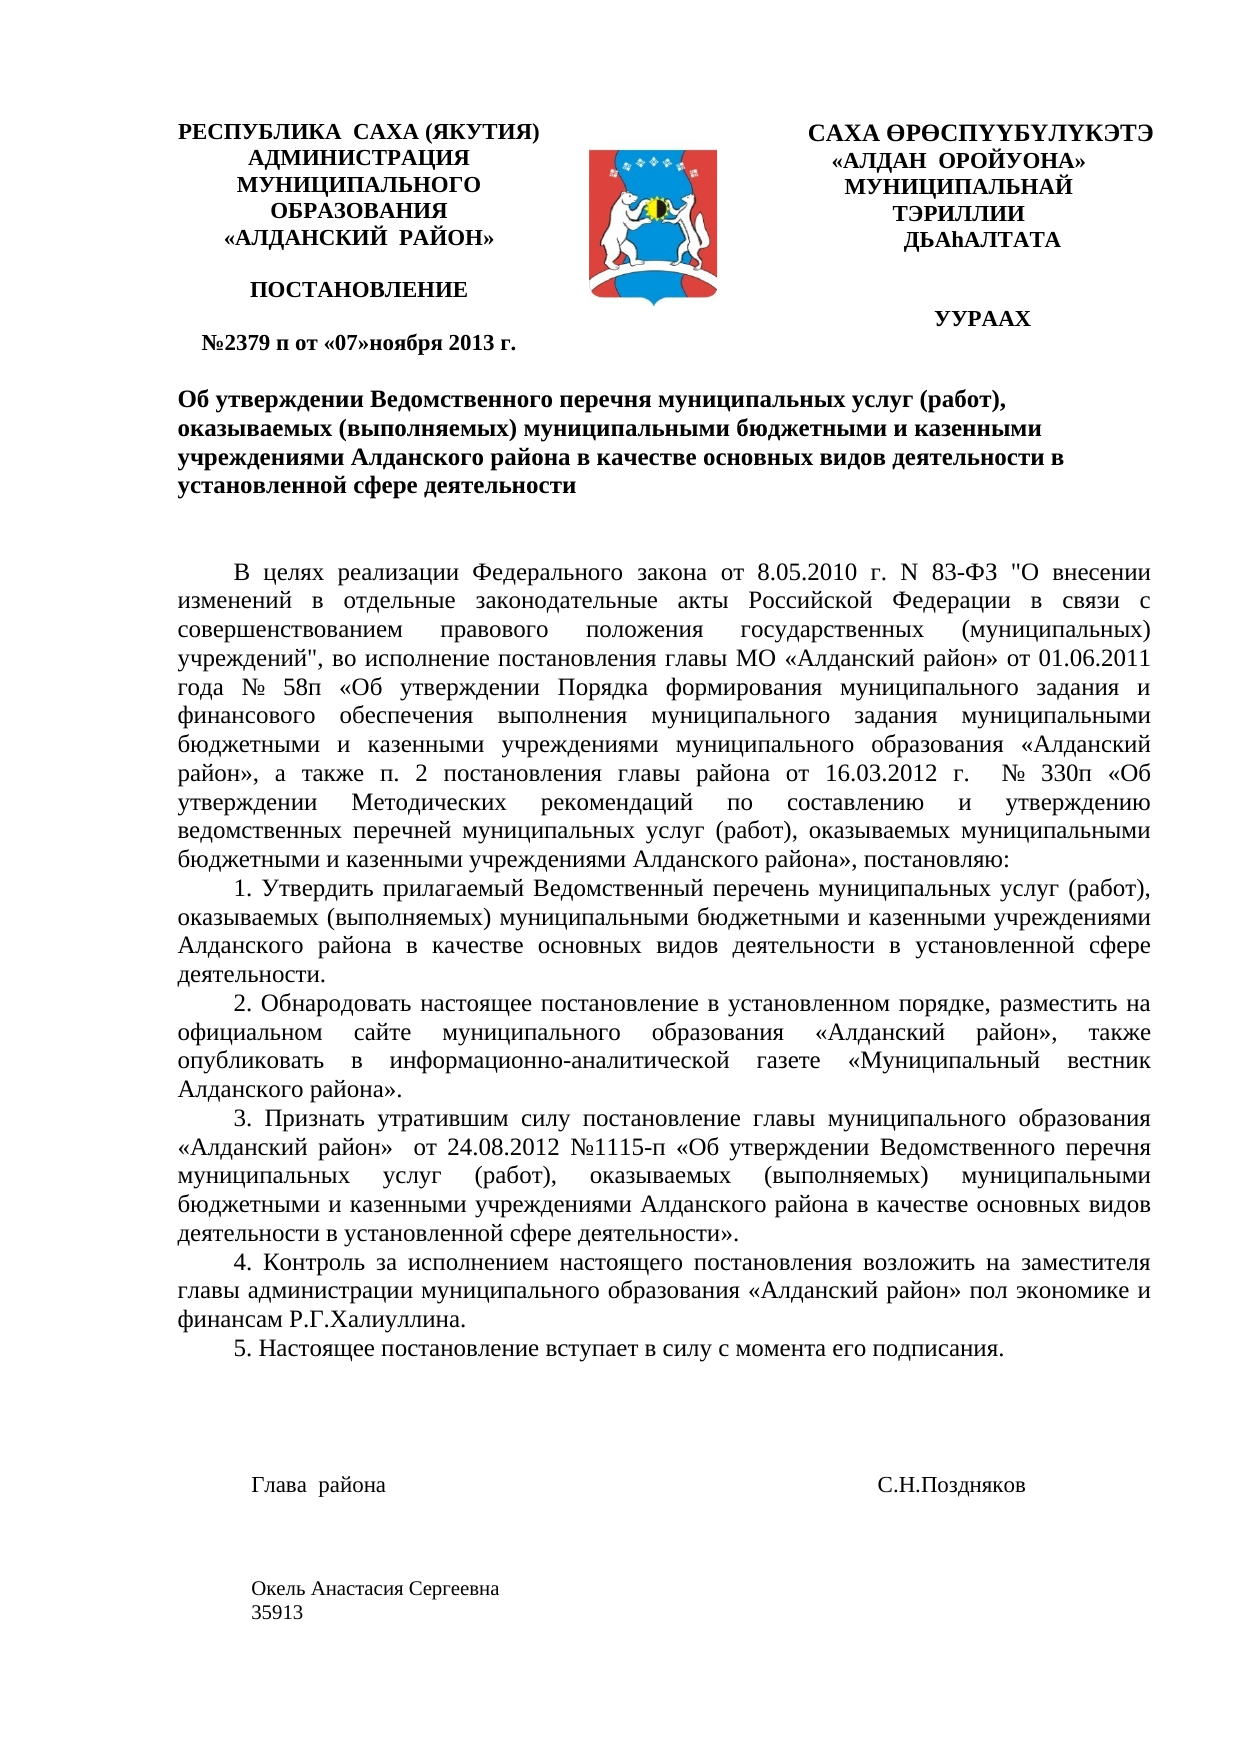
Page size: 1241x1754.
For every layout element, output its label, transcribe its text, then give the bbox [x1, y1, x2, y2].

text 1. Утвердить прилагаемый Ведомственный перечень муниципальных услуг (работ), оказываемых (выполняемых) муниципальными бюджетными и казенными учреждениями Алданского района в качестве основных видов деятельности в установленной сфере деятельности. [177, 873, 1152, 988]
table_header [570, 118, 736, 384]
table_header РЕСПУБЛИКА САХА (ЯКУТИЯ) АДМИНИСТРАЦИЯ МУНИЦИПАЛЬНОГО ОБРАЗОВАНИЯ «АЛДАНСКИЙ РАЙОН» ПОСТАНОВЛЕНИЕ №2379 п от «07»ноября 2013 г. [148, 118, 570, 384]
text 35913 [177, 1600, 1152, 1624]
text В целях реализации Федерального закона от 8.05.2010 г. N 83-ФЗ "О внесении изменений в отдельные законодательные акты Российской Федерации в связи с совершенствованием правового положения государственных (муниципальных) учреждений", во исполнение постановления главы МО «Алданский район» от 01.06.2011 года № 58п «Об утверждении Порядка формирования муниципального задания и финансового обеспечения выполнения муниципального задания муниципальными бюджетными и казенными учреждениями муниципального образования «Алданский район», а также п. 2 постановления главы района от 16.03.2012 г. № 330п «Об утверждении Методических рекомендаций по составлению и утверждению ведомственных перечней муниципальных услуг (работ), оказываемых муниципальными бюджетными и казенными учреждениями Алданского района», постановляю: [177, 557, 1152, 873]
text 2. Обнародовать настоящее постановление в установленном порядке, разместить на официальном сайте муниципального образования «Алданский район», также опубликовать в информационно-аналитической газете «Муниципальный вестник Алданского района». [177, 988, 1152, 1103]
table_header САХА ӨРӨСПҮҮБҮЛҮКЭТЭ «АЛДАН ОРОЙУОНА» МУНИЦИПАЛЬНАЙ ТЭРИЛЛИИ ДЬАһАЛТАТА УУРААХ [736, 118, 1181, 384]
text Окель Анастасия Сергеевна [177, 1576, 1152, 1600]
text Глава района С.Н.Поздняков [177, 1471, 1152, 1497]
text 4. Контроль за исполнением настоящего постановления возложить на заместителя главы администрации муниципального образования «Алданский район» пол экономике и финансам Р.Г.Халиуллина. [177, 1247, 1152, 1333]
picture [589, 118, 718, 306]
text Об утверждении Ведомственного перечня муниципальных услуг (работ), оказываемых (выполняемых) муниципальными бюджетными и казенными учреждениями Алданского района в качестве основных видов деятельности в установленной сфере деятельности [177, 384, 1152, 499]
text 3. Признать утратившим силу постановление главы муниципального образования «Алданский район» от 24.08.2012 №1115-п «Об утверждении Ведомственного перечня муниципальных услуг (работ), оказываемых (выполняемых) муниципальными бюджетными и казенными учреждениями Алданского района в качестве основных видов деятельности в установленной сфере деятельности». [177, 1103, 1152, 1247]
text 5. Настоящее постановление вступает в силу с момента его подписания. [177, 1333, 1152, 1362]
